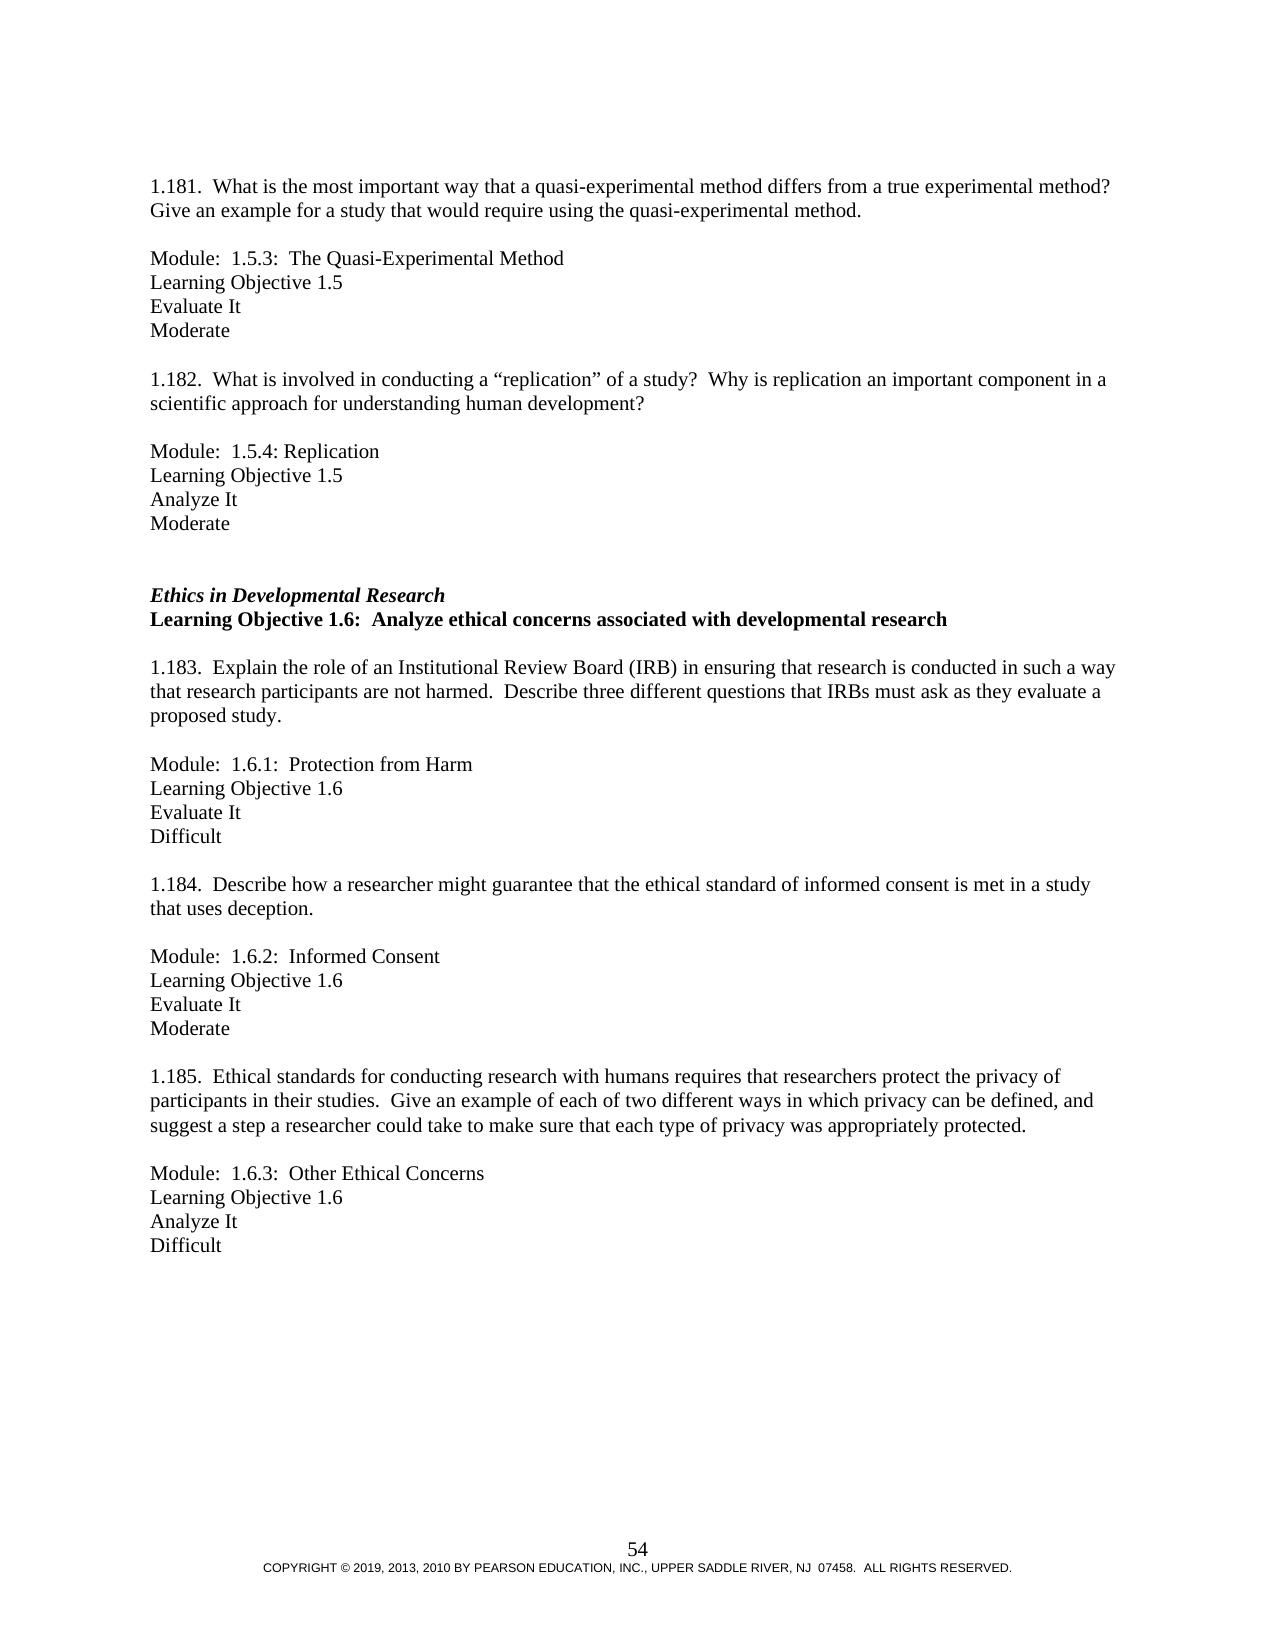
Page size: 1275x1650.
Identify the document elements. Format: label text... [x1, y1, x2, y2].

text Learning Objective 1.6 [150, 968, 1125, 992]
text Learning Objective 1.6 [150, 776, 1125, 800]
text Module: 1.6.1: Protection from Harm [150, 752, 1125, 776]
text Analyze It [150, 1209, 1125, 1233]
text Evaluate It [150, 800, 1125, 824]
text Learning Objective 1.6: Analyze ethical concerns associated with developmental research [150, 607, 1125, 631]
text Module: 1.6.2: Informed Consent [150, 944, 1125, 968]
text Ethics in Developmental Research [150, 583, 1125, 607]
text 1.182. What is involved in conducting a “replication” of a study? Why is replication an important component in a scientific approach for understanding human development? [150, 367, 1125, 415]
text Module: 1.5.3: The Quasi-Experimental Method [150, 246, 1125, 270]
text Analyze It [150, 487, 1125, 511]
text Learning Objective 1.5 [150, 463, 1125, 487]
text 1.183. Explain the role of an Institutional Review Board (IRB) in ensuring that research is conducted in such a way that research participants are not harmed. Describe three different questions that IRBs must ask as they evaluate a proposed study. [150, 655, 1125, 727]
text Moderate [150, 1016, 1125, 1040]
text Difficult [150, 824, 1125, 848]
text Learning Objective 1.5 [150, 270, 1125, 294]
text Moderate [150, 318, 1125, 342]
text 1.185. Ethical standards for conducting research with humans requires that researchers protect the privacy of participants in their studies. Give an example of each of two different ways in which privacy can be defined, and suggest a step a researcher could take to make sure that each type of privacy was appropriately protected. [150, 1064, 1125, 1137]
text Evaluate It [150, 992, 1125, 1016]
text Learning Objective 1.6 [150, 1185, 1125, 1209]
text Module: 1.6.3: Other Ethical Concerns [150, 1161, 1125, 1185]
text 1.184. Describe how a researcher might guarantee that the ethical standard of informed consent is met in a study that uses deception. [150, 872, 1125, 920]
text 1.181. What is the most important way that a quasi-experimental method differs from a true experimental method? Give an example for a study that would require using the quasi-experimental method. [150, 174, 1125, 222]
text Difficult [150, 1233, 1125, 1257]
text Moderate [150, 511, 1125, 535]
text Evaluate It [150, 294, 1125, 318]
text Module: 1.5.4: Replication [150, 439, 1125, 463]
